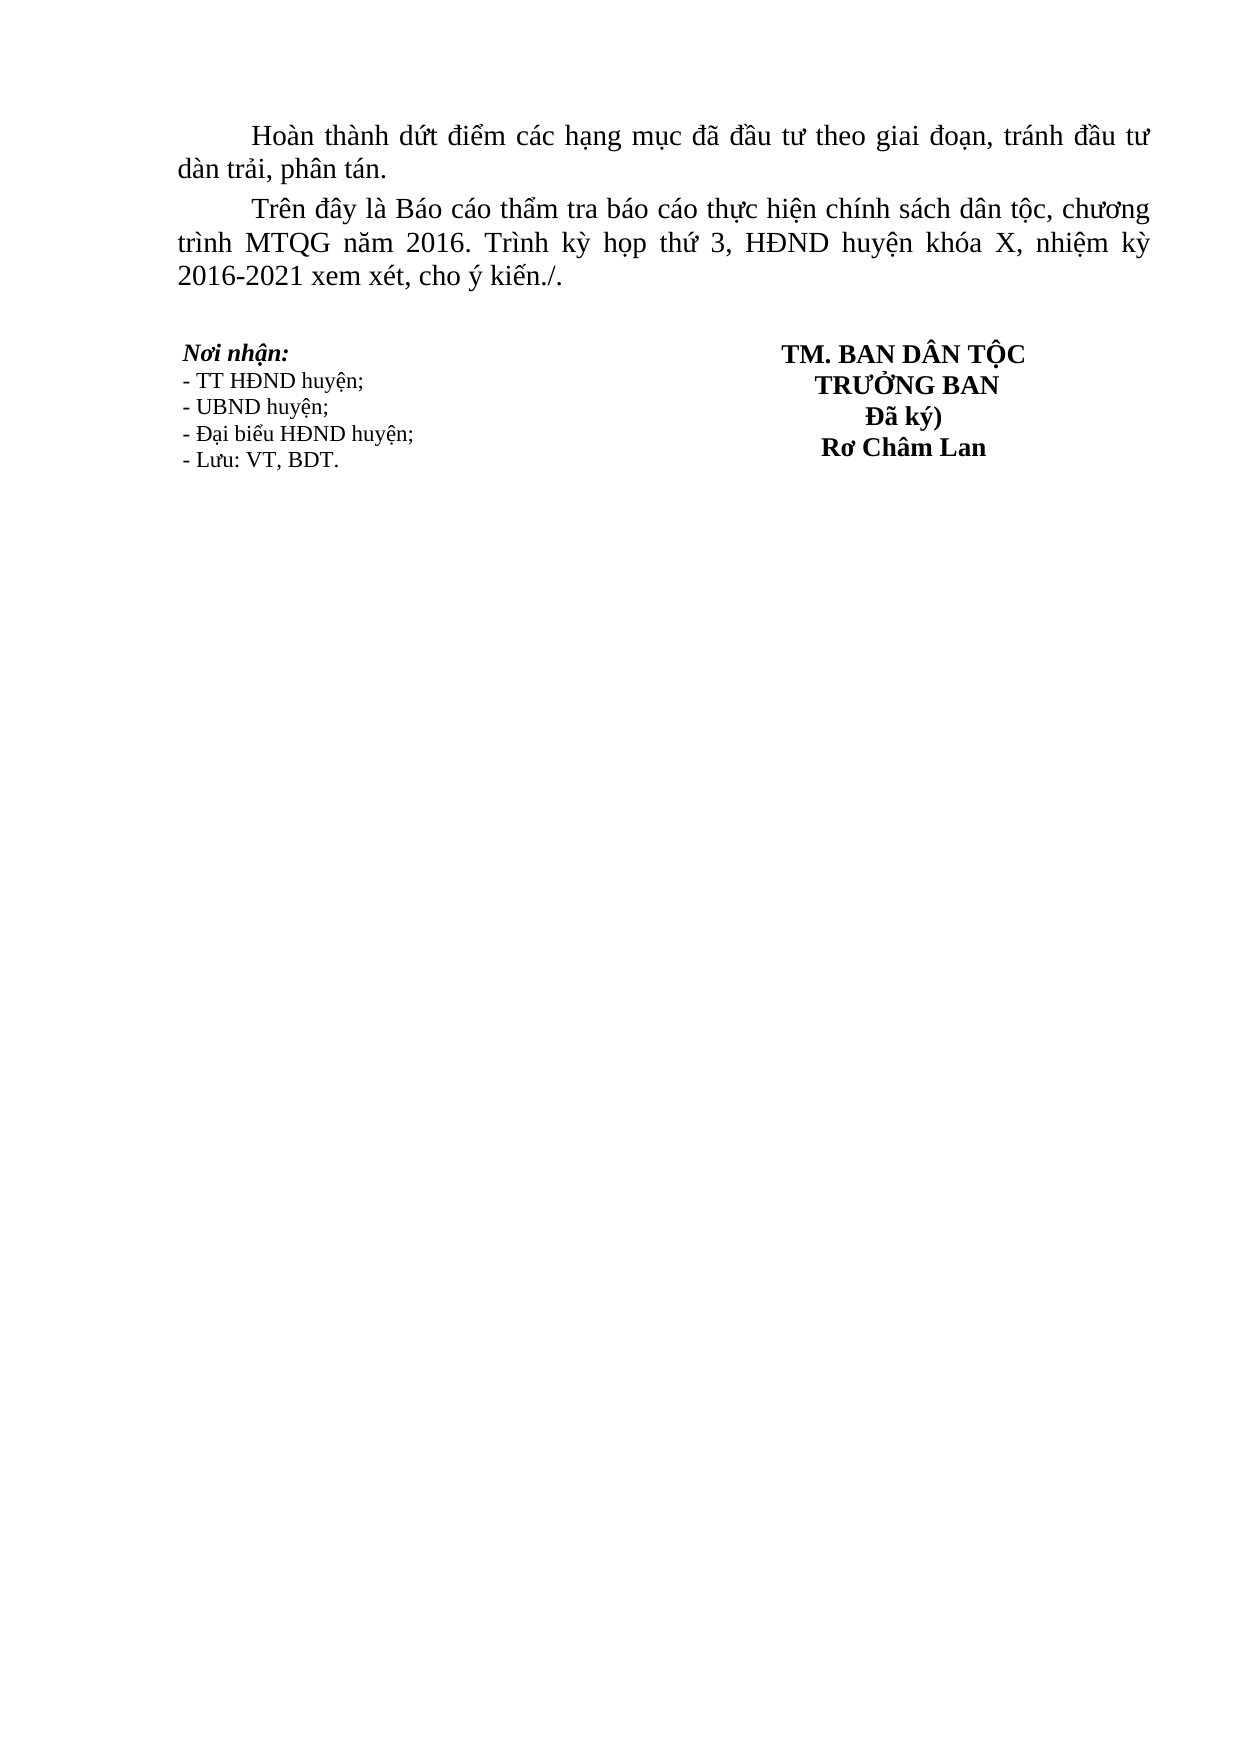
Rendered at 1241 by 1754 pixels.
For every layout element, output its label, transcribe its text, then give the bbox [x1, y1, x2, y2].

text Hoàn thành dứt điểm các hạng mục đã đầu tư theo giai đoạn, tránh đầu tư dàn trải, phân tán. [177, 118, 1152, 185]
text Trên đây là Báo cáo thẩm tra báo cáo thực hiện chính sách dân tộc, chương trình MTQG năm 2016. Trình kỳ họp thứ 3, HĐND huyện khóa X, nhiệm kỳ 2016-2021 xem xét, cho ý kiến./. [177, 191, 1152, 292]
table_header TM. BAN DÂN TỘC TRƯỞNG BAN Đã ký) Rơ Châm Lan [650, 338, 1157, 472]
table_header Nơi nhận: - TT HĐND huyện; - UBND huyện; - Đại biểu HĐND huyện; - Lưu: VT, BDT. [171, 338, 649, 472]
